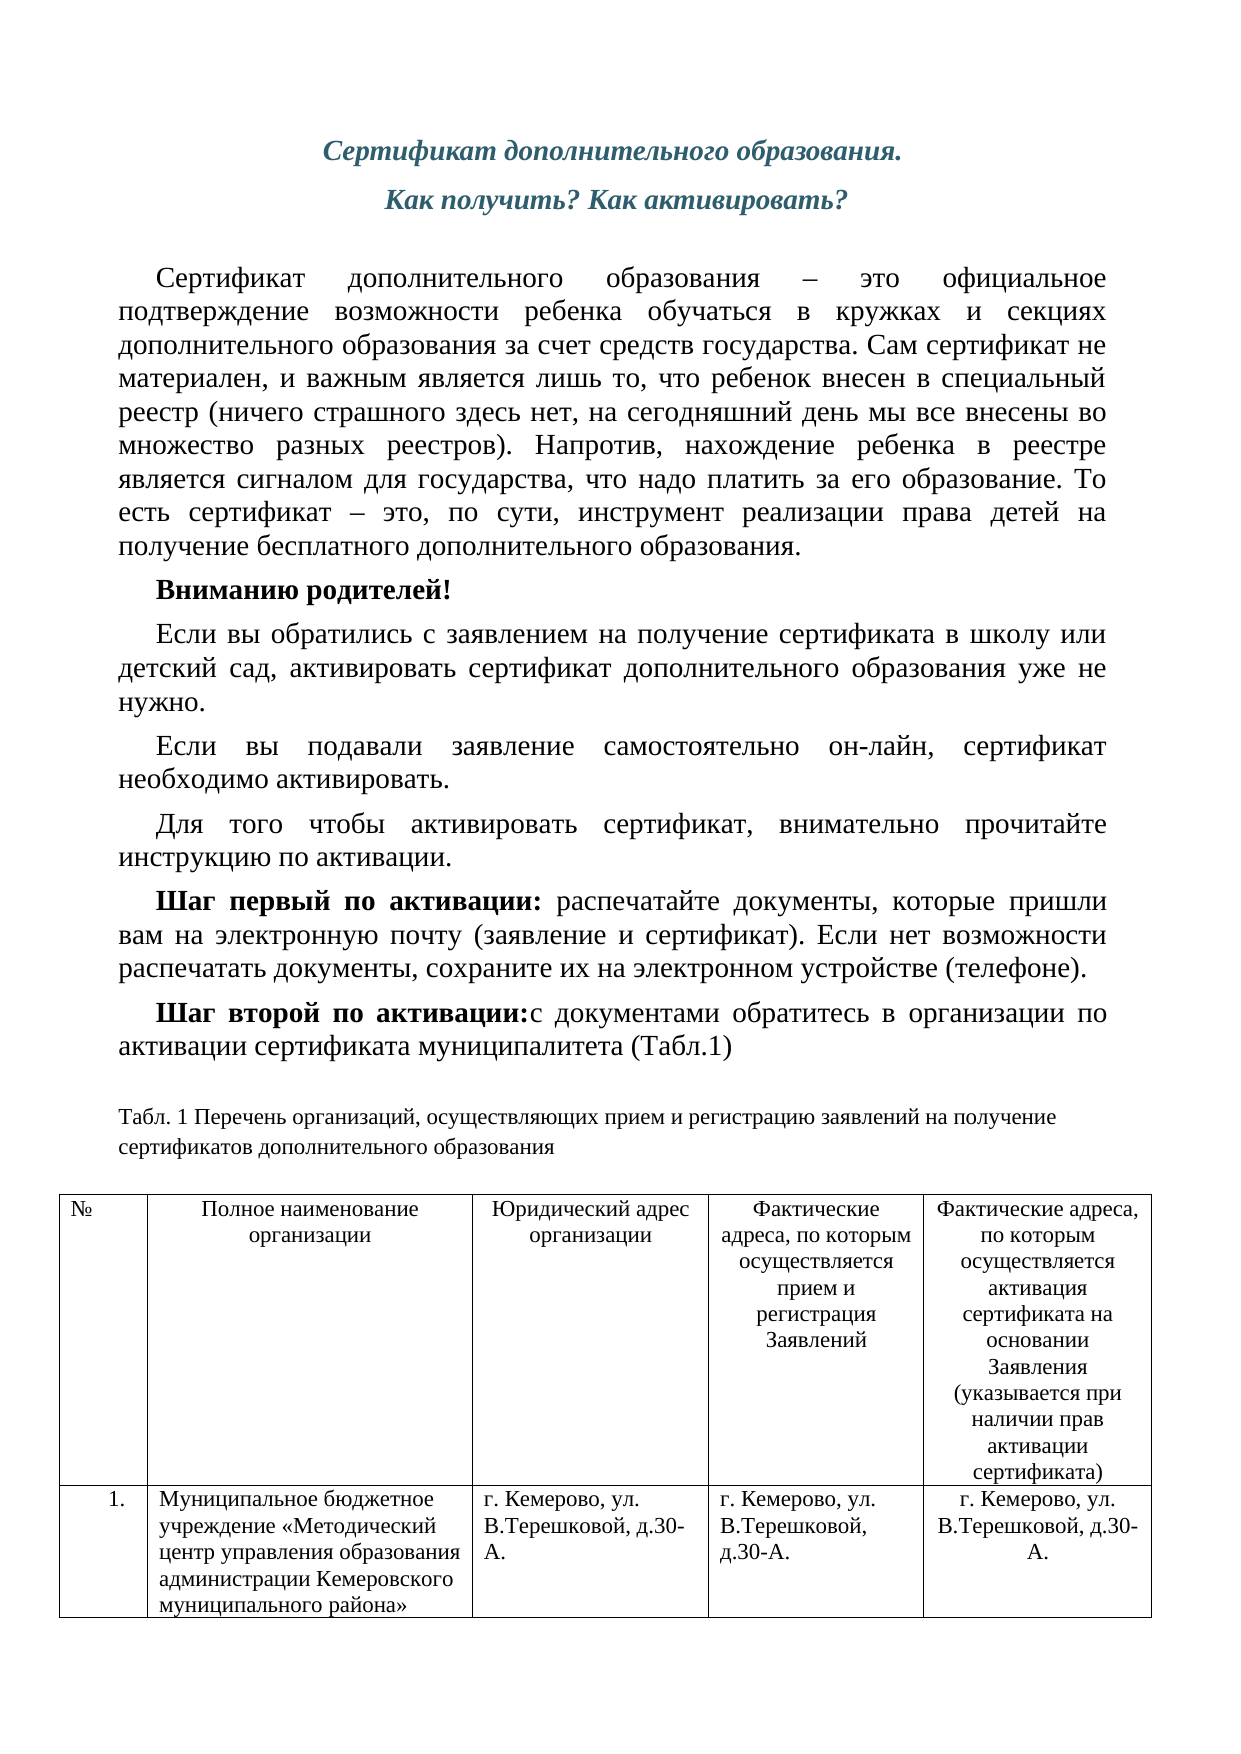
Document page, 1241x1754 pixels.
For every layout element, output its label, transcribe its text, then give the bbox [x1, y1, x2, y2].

table_header Полное наименование организации [148, 1195, 472, 1484]
table_header Фактические адреса, по которым осуществляется активация сертификата на основании Заявления (указывается при наличии прав активации сертификата) [924, 1195, 1151, 1484]
table_cell г. Кемерово, ул. В.Терешковой, д.30-А. [924, 1486, 1151, 1617]
text Если вы подавали заявление самостоятельно он-лайн, сертификат необходимо активировать. [118, 728, 1107, 795]
table_cell г. Кемерово, ул. В.Терешковой, д.30-А. [473, 1486, 708, 1617]
text Табл. 1 Перечень организаций, осуществляющих прием и регистрацию заявлений на получение сертификатов дополнительного образования [118, 1103, 1107, 1159]
text Шаг второй по активации:с документами обратитесь в организации по активации сертификата муниципалитета (Табл.1) [118, 995, 1107, 1062]
text Для того чтобы активировать сертификат, внимательно прочитайте инструкцию по активации. [118, 806, 1107, 873]
table_cell г. Кемерово, ул. В.Терешковой, д.30-А. [709, 1486, 923, 1617]
text Сертификат дополнительного образования. [118, 118, 1107, 167]
table_header Фактические адреса, по которым осуществляется прием и регистрация Заявлений [709, 1195, 923, 1484]
text Как получить? Как активировать? [118, 167, 1107, 215]
text Если вы обратились с заявлением на получение сертификата в школу или детский сад, активировать сертификат дополнительного образования уже не нужно. [118, 617, 1107, 717]
table_header Юридический адрес организации [473, 1195, 708, 1484]
table_cell [60, 1486, 147, 1617]
text Сертификат дополнительного образования – это официальное подтверждение возможности ребенка обучаться в кружках и секциях дополнительного образования за счет средств государства. Сам сертификат не материален, и важным является лишь то, что ребенок внесен в специальный реестр (ничего страшного здесь нет, на сегодняшний день мы все внесены во множество разных реестров). Напротив, нахождение ребенка в реестре является сигналом для государства, что надо платить за его образование. То есть сертификат – это, по сути, инструмент реализации права детей на получение бесплатного дополнительного образования. [118, 260, 1107, 562]
text Вниманию родителей! [118, 572, 1107, 606]
text Шаг первый по активации: распечатайте документы, которые пришли вам на электронную почту (заявление и сертификат). Если нет возможности распечатать документы, сохраните их на электронном устройстве (телефоне). [118, 883, 1107, 984]
table_cell Муниципальное бюджетное учреждение «Методический центр управления образования администрации Кемеровского муниципального района» [148, 1486, 472, 1617]
table_header № [60, 1195, 147, 1484]
